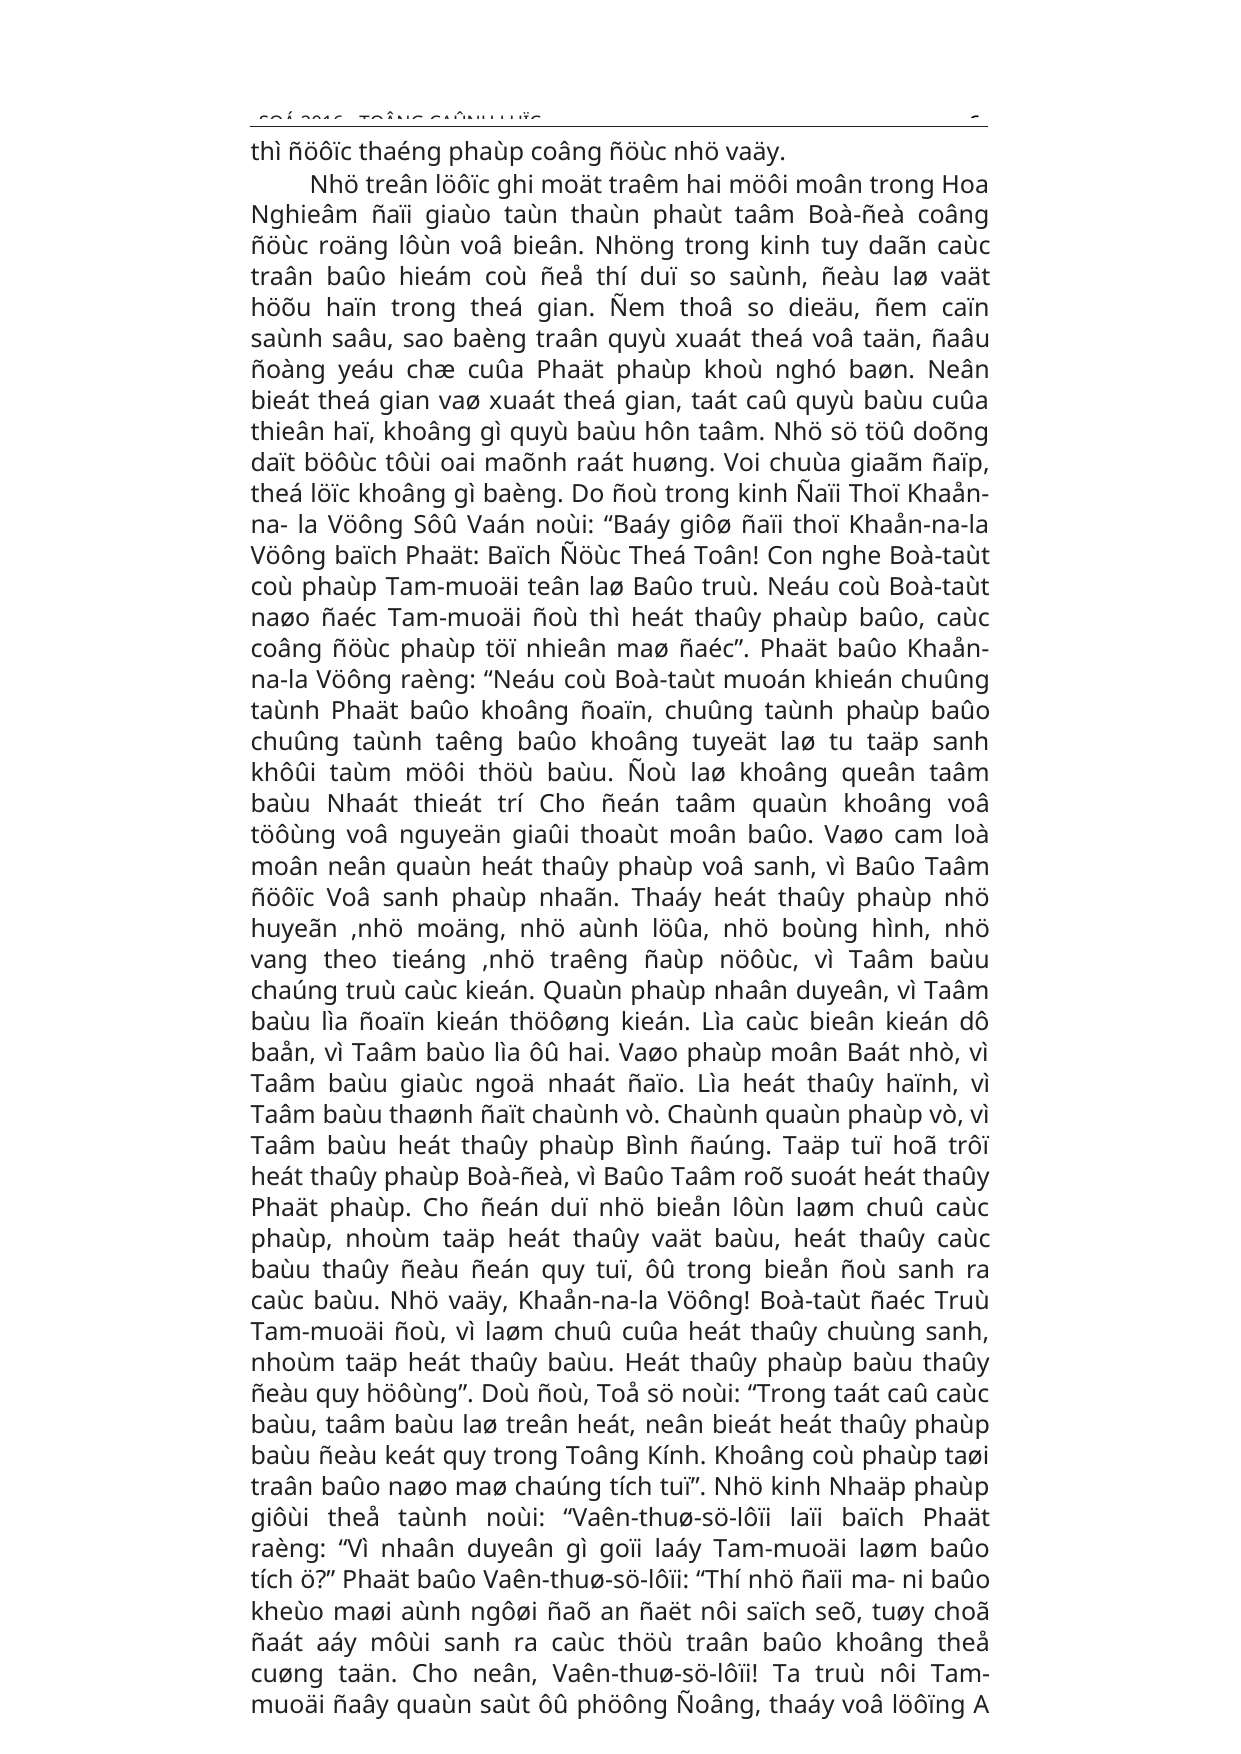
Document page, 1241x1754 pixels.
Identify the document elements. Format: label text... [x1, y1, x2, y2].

text thì ñöôïc thaéng phaùp coâng ñöùc nhö vaäy. [250, 134, 1092, 167]
